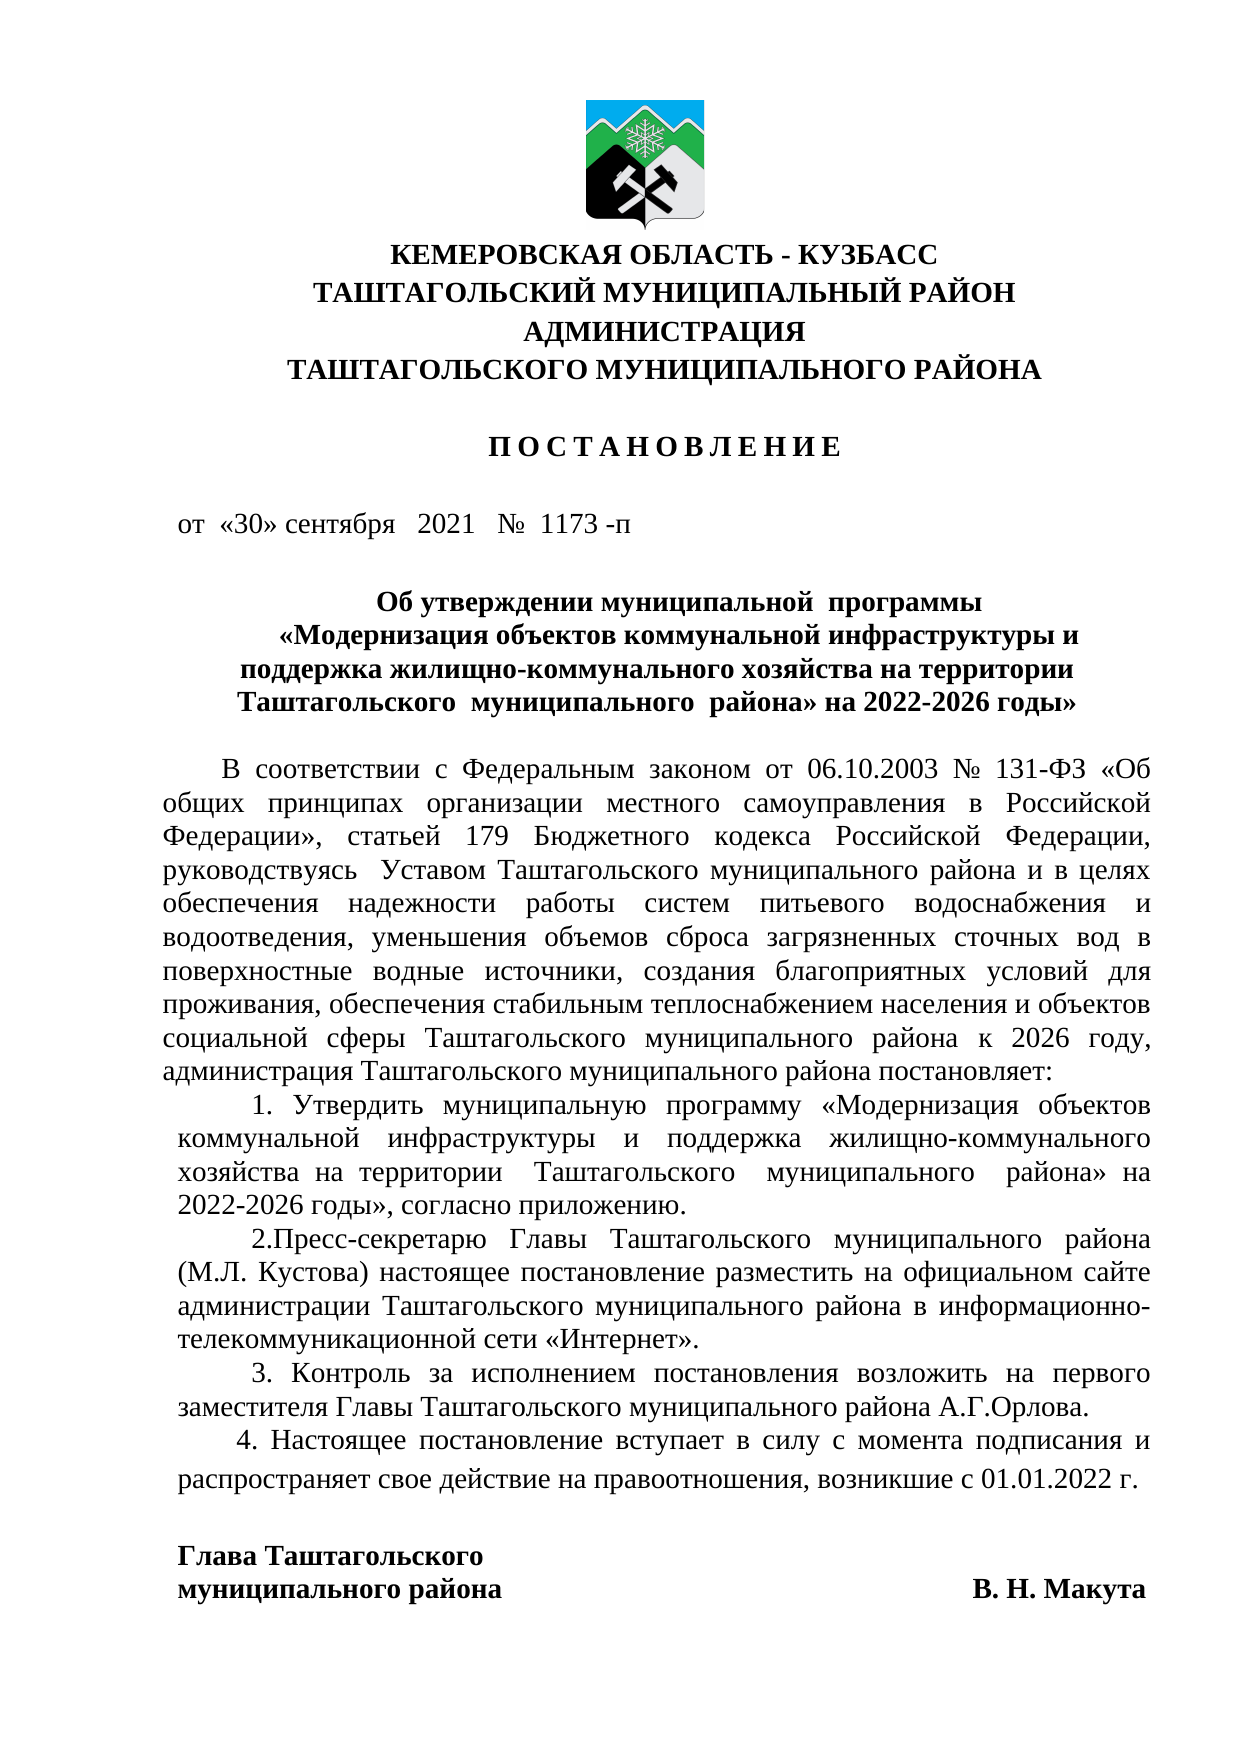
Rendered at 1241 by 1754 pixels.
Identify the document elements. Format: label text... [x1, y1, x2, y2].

text Глава Таштагольского [177, 1538, 1152, 1571]
text Об утверждении муниципальной программы [162, 584, 1152, 617]
text 3. Контроль за исполнением постановления возложить на первого заместителя Главы Таштагольского муниципального района А.Г.Орлова. [177, 1355, 1152, 1422]
text муниципального района В. Н. Макута [177, 1571, 1152, 1605]
text 1. Утвердить муниципальную программу «Модернизация объектов коммунальной инфраструктуры и поддержка жилищно-коммунального хозяйства на территории Таштагольского муниципального района» на 2022-2026 годы», согласно приложению. [177, 1087, 1152, 1221]
text от «30» сентября 2021 № 1173 -п [177, 507, 1152, 540]
text ТАШТАГОЛЬСКИЙ МУНИЦИПАЛЬНЫЙ РАЙОН [177, 275, 1152, 309]
text 2.Пресс-секретарю Главы Таштагольского муниципального района (М.Л. Кустова) настоящее постановление разместить на официальном сайте администрации Таштагольского муниципального района в информационно-телекоммуникационной сети «Интернет». [177, 1221, 1152, 1355]
text ТАШТАГОЛЬСКОГО МУНИЦИПАЛЬНОГО РАЙОНА [177, 352, 1152, 386]
text В соответствии с Федеральным законом от 06.10.2003 № 131-ФЗ «Об общих принципах организации местного самоуправления в Российской Федерации», статьей 179 Бюджетного кодекса Российской Федерации, руководствуясь Уставом Таштагольского муниципального района и в целях обеспечения надежности работы систем питьевого водоснабжения и водоотведения, уменьшения объемов сброса загрязненных сточных вод в поверхностные водные источники, создания благоприятных условий для проживания, обеспечения стабильным теплоснабжением населения и объектов социальной сферы Таштагольского муниципального района к 2026 году, администрация Таштагольского муниципального района постановляет: [162, 751, 1152, 1087]
text 4. Настоящее постановление вступает в силу с момента подписания и распространяет свое действие на правоотношения, возникшие с 01.01.2022 г. [177, 1422, 1152, 1494]
text ПОСТАНОВЛЕНИЕ [177, 429, 1152, 463]
text КЕМЕРОВСКАЯ ОБЛАСТЬ - КУЗБАСС [177, 237, 1152, 270]
text АДМИНИСТРАЦИЯ [177, 314, 1152, 347]
text «Модернизация объектов коммунальной инфраструктуры и поддержка жилищно-коммунального хозяйства на территории Таштагольского муниципального района» на 2022-2026 годы» [162, 617, 1152, 718]
picture [586, 106, 705, 230]
